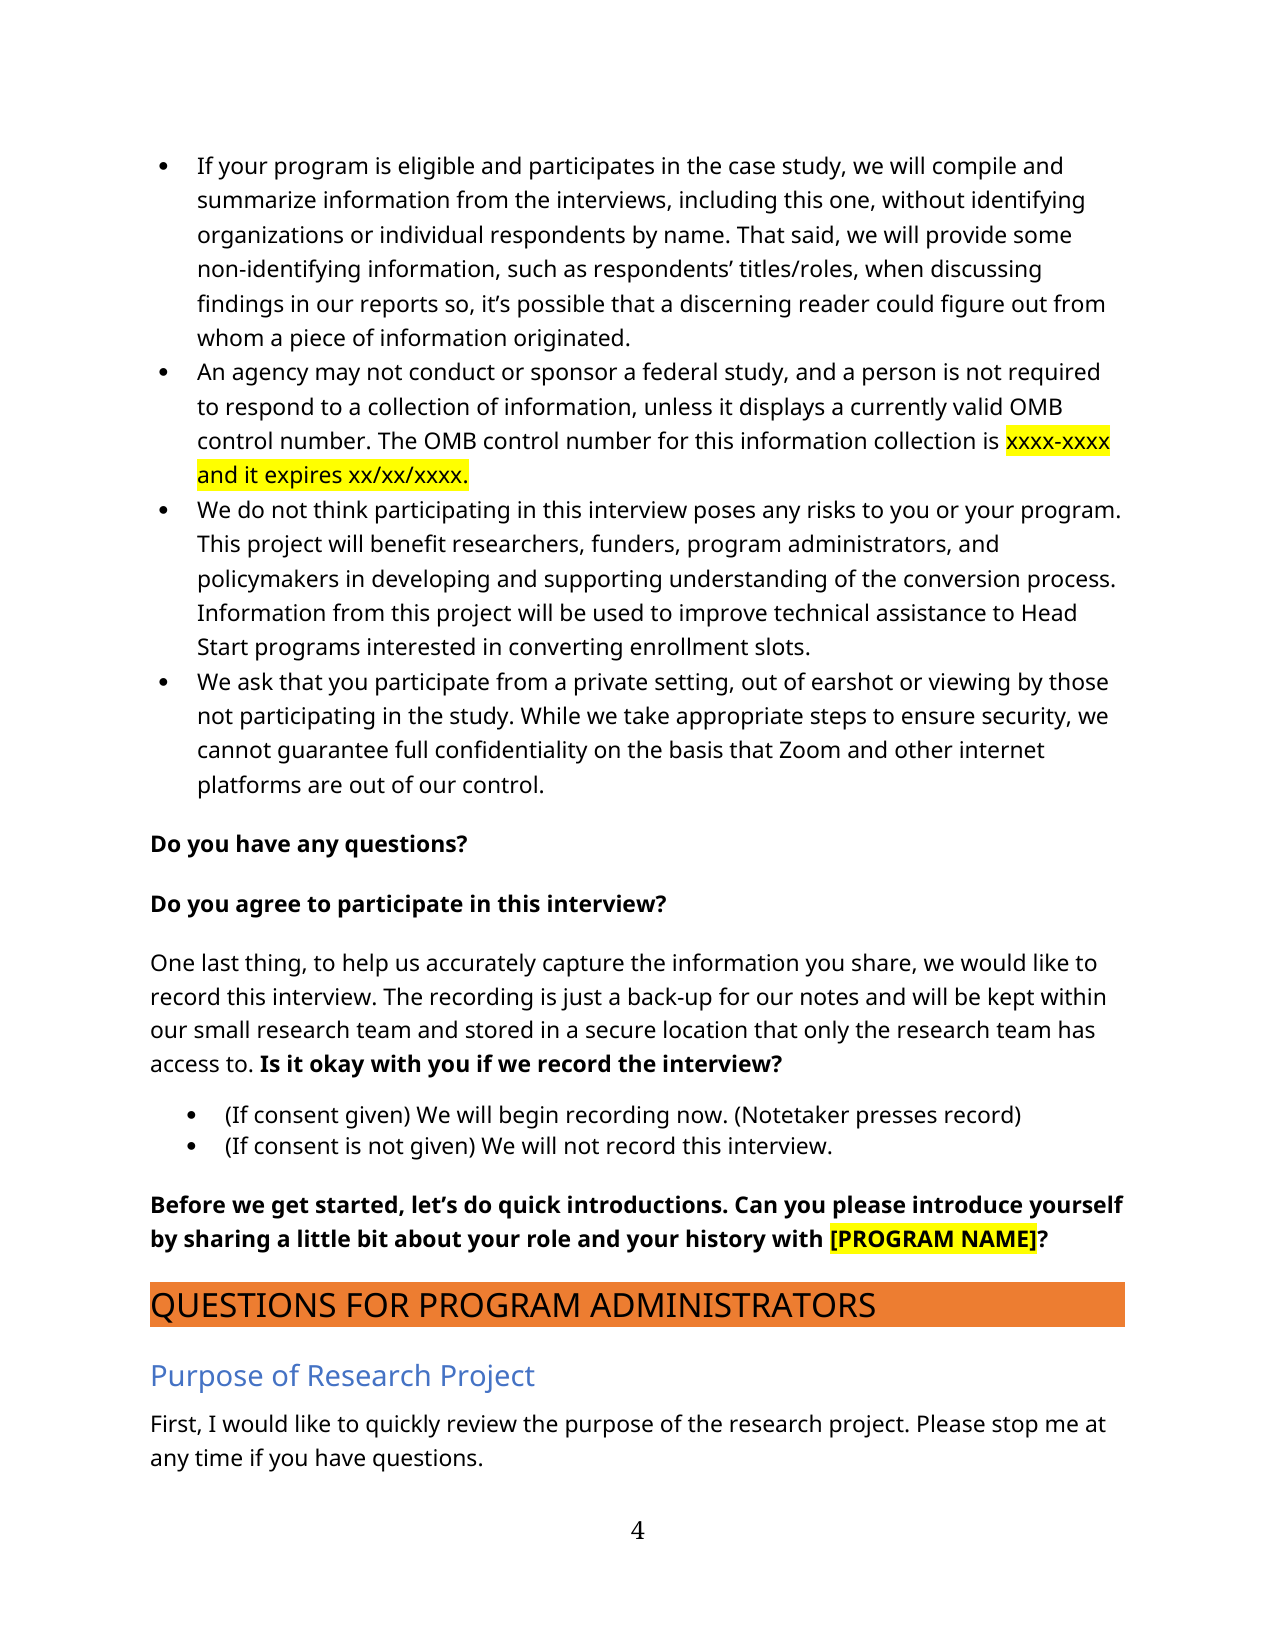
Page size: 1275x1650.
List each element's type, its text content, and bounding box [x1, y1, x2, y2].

subtitle Purpose of Research Project [150, 1356, 1125, 1395]
text Before we get started, let’s do quick introductions. Can you please introduce yourself by sharing a little bit about your role and your history with [PROGRAM NAME]? [150, 1189, 1125, 1254]
list We do not think participating in this interview poses any risks to you or your program. This project will benefit researchers, funders, program administrators, and policymakers in developing and supporting understanding of the conversion process. Information from this project will be used to improve technical assistance to Head Start programs interested in converting enrollment slots. [159, 494, 1125, 662]
text Do you agree to participate in this interview? [150, 887, 1125, 919]
list We ask that you participate from a private setting, out of earshot or viewing by those not participating in the study. While we take appropriate steps to ensure security, we cannot guarantee full confidentiality on the basis that Zoom and other internet platforms are out of our control. [159, 666, 1125, 800]
text One last thing, to help us accurately capture the information you share, we would like to record this interview. The recording is just a back-up for our notes and will be kept within our small research team and stored in a secure location that only the research team has access to. Is it okay with you if we record the interview? [150, 947, 1125, 1079]
list (If consent given) We will begin recording now. (Notetaker presses record) [187, 1098, 1125, 1130]
list (If consent is not given) We will not record this interview. [187, 1130, 1125, 1189]
text First, I would like to quickly review the purpose of the research project. Please stop me at any time if you have questions. [150, 1408, 1125, 1473]
text Do you have any questions? [150, 828, 1125, 859]
list If your program is eligible and participates in the case study, we will compile and summarize information from the interviews, including this one, without identifying organizations or individual respondents by name. That said, we will provide some non-identifying information, such as respondents’ titles/roles, when discussing findings in our reports so, it’s possible that a discerning reader could figure out from whom a piece of information originated. [159, 150, 1125, 353]
list An agency may not conduct or sponsor a federal study, and a person is not required to respond to a collection of information, unless it displays a currently valid OMB control number. The OMB control number for this information collection is xxxx-xxxx and it expires xx/xx/xxxx. [159, 356, 1125, 491]
subtitle QUESTIONS FOR PROGRAM ADMINISTRATORS [150, 1282, 1125, 1327]
